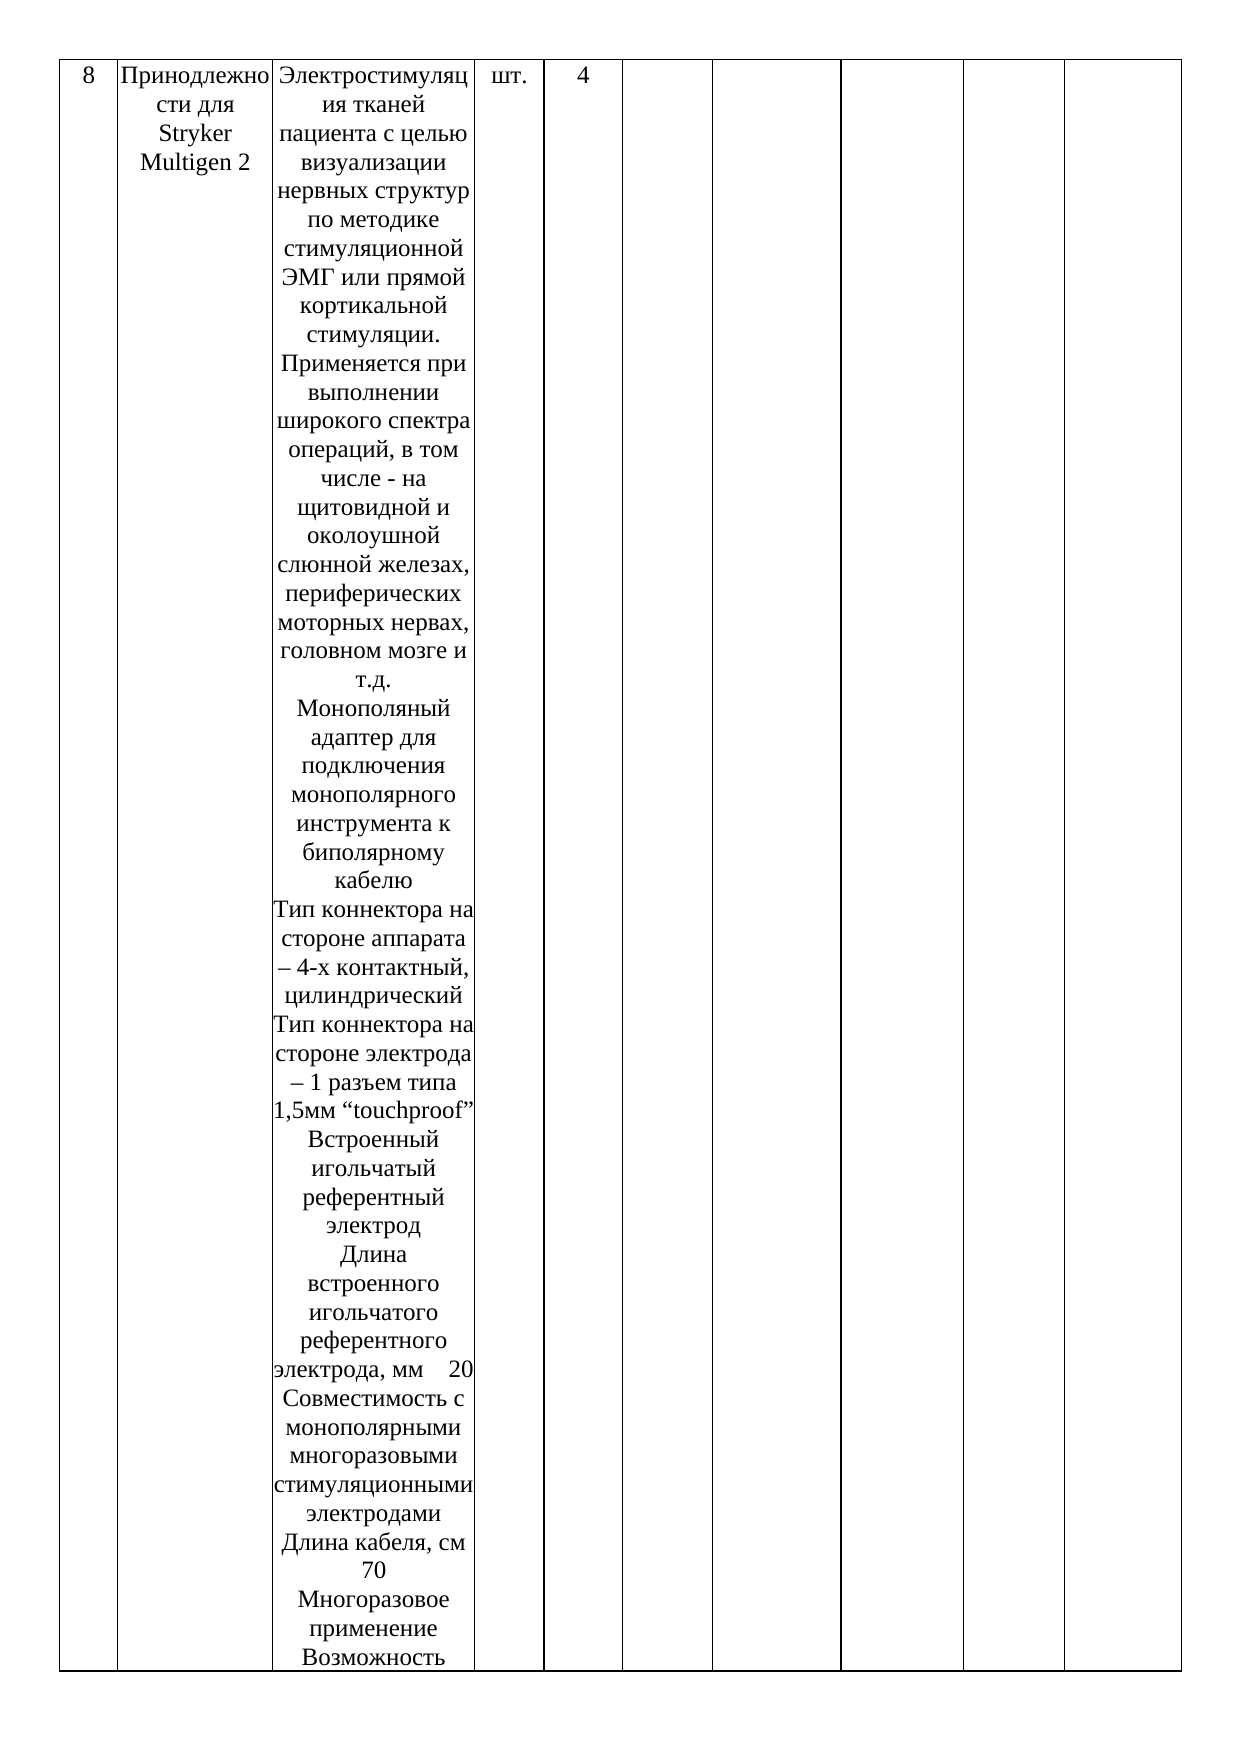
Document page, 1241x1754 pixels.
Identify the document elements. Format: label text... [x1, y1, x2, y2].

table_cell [273, 60, 474, 1670]
table_cell 8 [60, 60, 117, 1670]
table_cell [623, 60, 712, 1670]
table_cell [118, 60, 272, 1670]
table_cell 4 [545, 60, 622, 1670]
table_cell [964, 60, 1064, 1670]
table_cell [713, 60, 840, 1670]
table_cell [1065, 60, 1181, 1670]
table_cell [842, 60, 963, 1670]
table_cell шт. [475, 60, 543, 1670]
